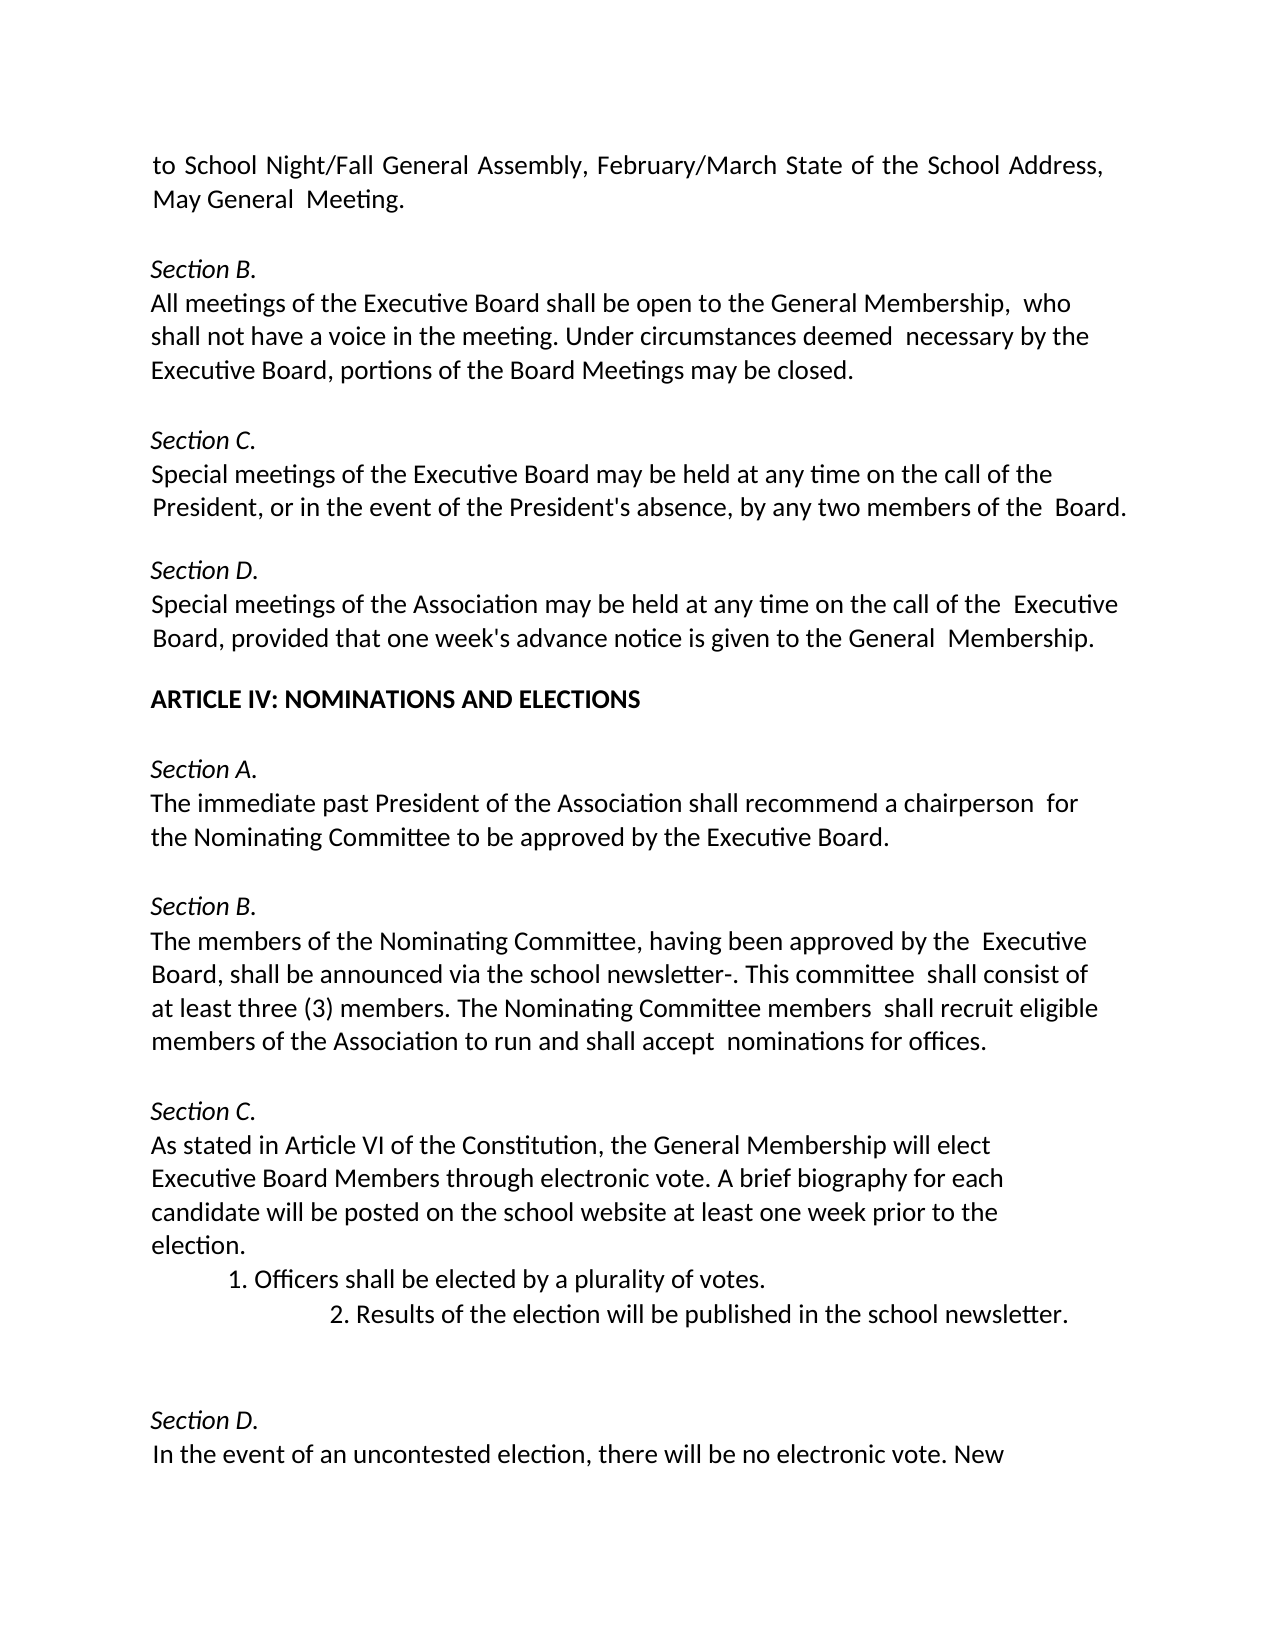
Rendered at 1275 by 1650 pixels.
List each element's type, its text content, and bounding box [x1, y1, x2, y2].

text The members of the Nominating Committee, having been approved by the Executive Board, shall be announced via the school newsletter-. This committee shall consist of at least three (3) members. The Nominating Committee members shall recruit eligible members of the Association to run and shall accept nominations for offices. [150, 924, 1115, 1057]
text The immediate past President of the Association shall recommend a chairperson for the Nominating Committee to be approved by the Executive Board. [150, 787, 1110, 853]
text 1. Officers shall be elected by a plurality of votes. [227, 1263, 1130, 1296]
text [152, 1437, 1075, 1470]
text Section B. [150, 252, 1130, 285]
text 2. Results of the election will be published in the school newsletter. [150, 1297, 1069, 1330]
text As stated in Article VI of the Constitution, the General Membership will elect Executive Board Members through electronic vote. A brief biography for each candidate will be posted on the school website at least one week prior to the election. [151, 1128, 1076, 1261]
text Section C. [150, 1094, 1130, 1127]
text Section D. [150, 553, 1130, 586]
text Section D. [150, 1403, 1130, 1436]
text Section A. [150, 752, 1130, 785]
text Section C. [150, 423, 1130, 456]
text ARTICLE IV: NOMINATIONS AND ELECTIONS [150, 682, 1130, 715]
text Special meetings of the Association may be held at any time on the call of the Executive Board, provided that one week's advance notice is given to the General Membership. [151, 587, 1121, 654]
text Section B. [150, 889, 1130, 922]
text Special meetings of the Executive Board may be held at any time on the call of the President, or in the event of the President's absence, by any two members of the Board. [151, 457, 1128, 524]
text All meetings of the Executive Board shall be open to the General Membership, who shall not have a voice in the meeting. Under circumstances deemed necessary by the Executive Board, portions of the Board Meetings may be closed. [150, 286, 1120, 386]
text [150, 148, 1106, 215]
